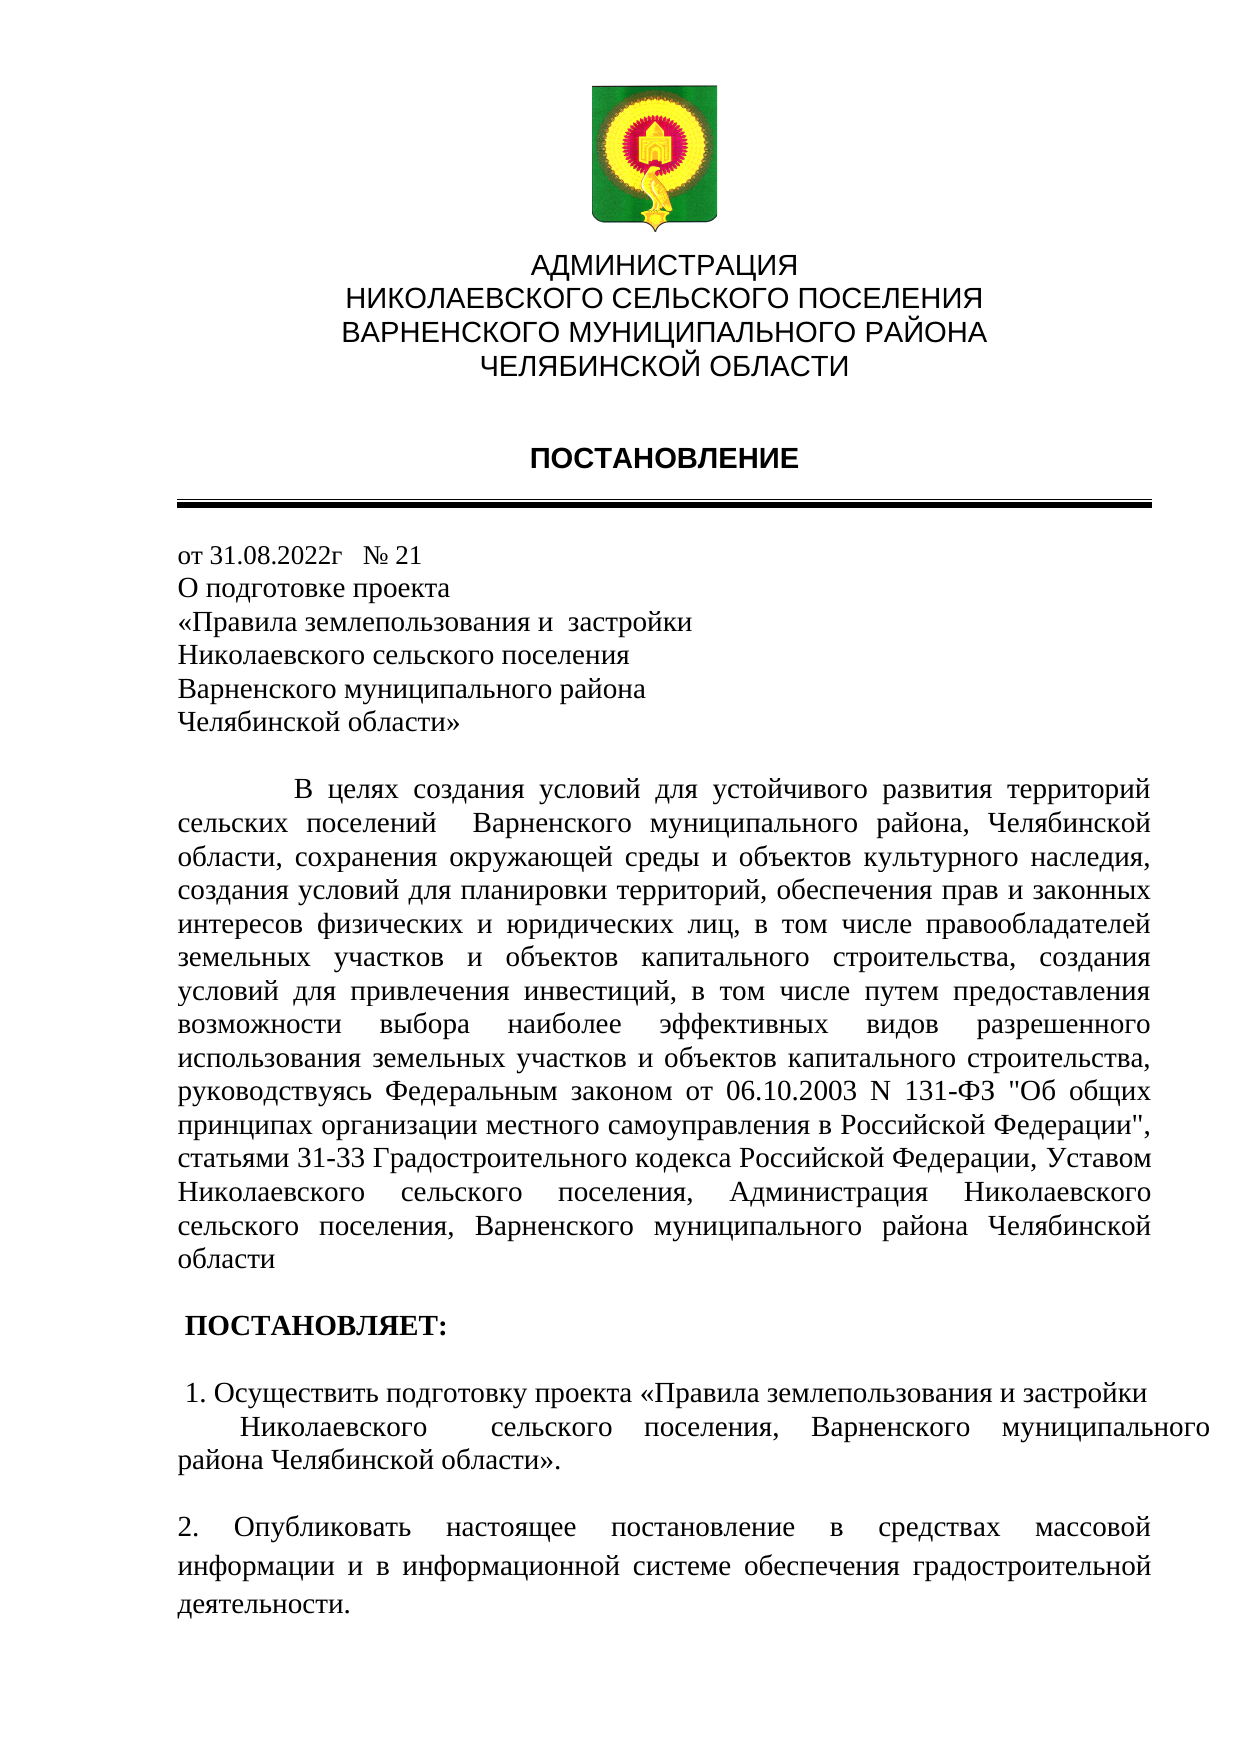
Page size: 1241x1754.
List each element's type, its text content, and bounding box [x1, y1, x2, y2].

text Николаевского сельского поселения [177, 637, 1152, 671]
table_header АДМИНИСТРАЦИЯ НИКОЛАЕВСКОГО СЕЛЬСКОГО ПОСЕЛЕНИЯ ВАРНЕНСКОГО МУНИЦИПАЛЬНОГО РАЙОНА ЧЕЛЯБИНСКОЙ ОБЛАСТИ ПОСТАНОВЛЕНИЕ [177, 235, 1152, 499]
text Варненского муниципального района [177, 671, 1152, 704]
text В целях создания условий для устойчивого развития территорий сельских поселений Варненского муниципального района, Челябинской области, сохранения окружающей среды и объектов культурного наследия, создания условий для планировки территорий, обеспечения прав и законных интересов физических и юридических лиц, в том числе правообладателей земельных участков и объектов капитального строительства, создания условий для привлечения инвестиций, в том числе путем предоставления возможности выбора наиболее эффективных видов разрешенного использования земельных участков и объектов капитального строительства, руководствуясь Федеральным законом от 06.10.2003 N 131-ФЗ "Об общих принципах организации местного самоуправления в Российской Федерации", статьями 31-33 Градостроительного кодекса Российской Федерации, Уставом Николаевского сельского поселения, Администрация Николаевского сельского поселения, Варненского муниципального района Челябинской области [177, 1141, 1152, 1275]
text В целях создания условий для устойчивого развития территорий сельских поселений Варненского муниципального района, Челябинской области, сохранения окружающей среды и объектов культурного наследия, создания условий для планировки территорий, обеспечения прав и законных интересов физических и юридических лиц, в том числе правообладателей земельных участков и объектов капитального строительства, создания условий для привлечения инвестиций, в том числе путем предоставления возможности выбора наиболее эффективных видов разрешенного использования земельных участков и объектов капитального строительства, руководствуясь Федеральным законом от 06.10.2003 N 131-ФЗ "Об общих принципах организации местного самоуправления в Российской Федерации", статьями 31-33 Градостроительного кодекса Российской Федерации, Уставом Николаевского сельского поселения, Администрация Николаевского сельского поселения, Варненского муниципального района Челябинской области [177, 772, 1152, 872]
text Николаевского сельского поселения, Варненского муниципального района Челябинской области». [177, 1409, 1211, 1476]
text 2. Опубликовать настоящее постановление в средствах массовой информации и в информационной системе обеспечения градостроительной деятельности. [177, 1509, 1152, 1620]
text 1. Осуществить подготовку проекта «Правила землепользования и застройки [177, 1375, 1211, 1409]
picture [592, 84, 717, 232]
text Челябинской области» [177, 704, 1152, 738]
text от 31.08.2022г № 21 О подготовке проекта [177, 539, 1152, 604]
text ПОСТАНОВЛЯЕТ: [177, 1308, 1152, 1342]
text «Правила землепользования и застройки [177, 604, 1152, 637]
